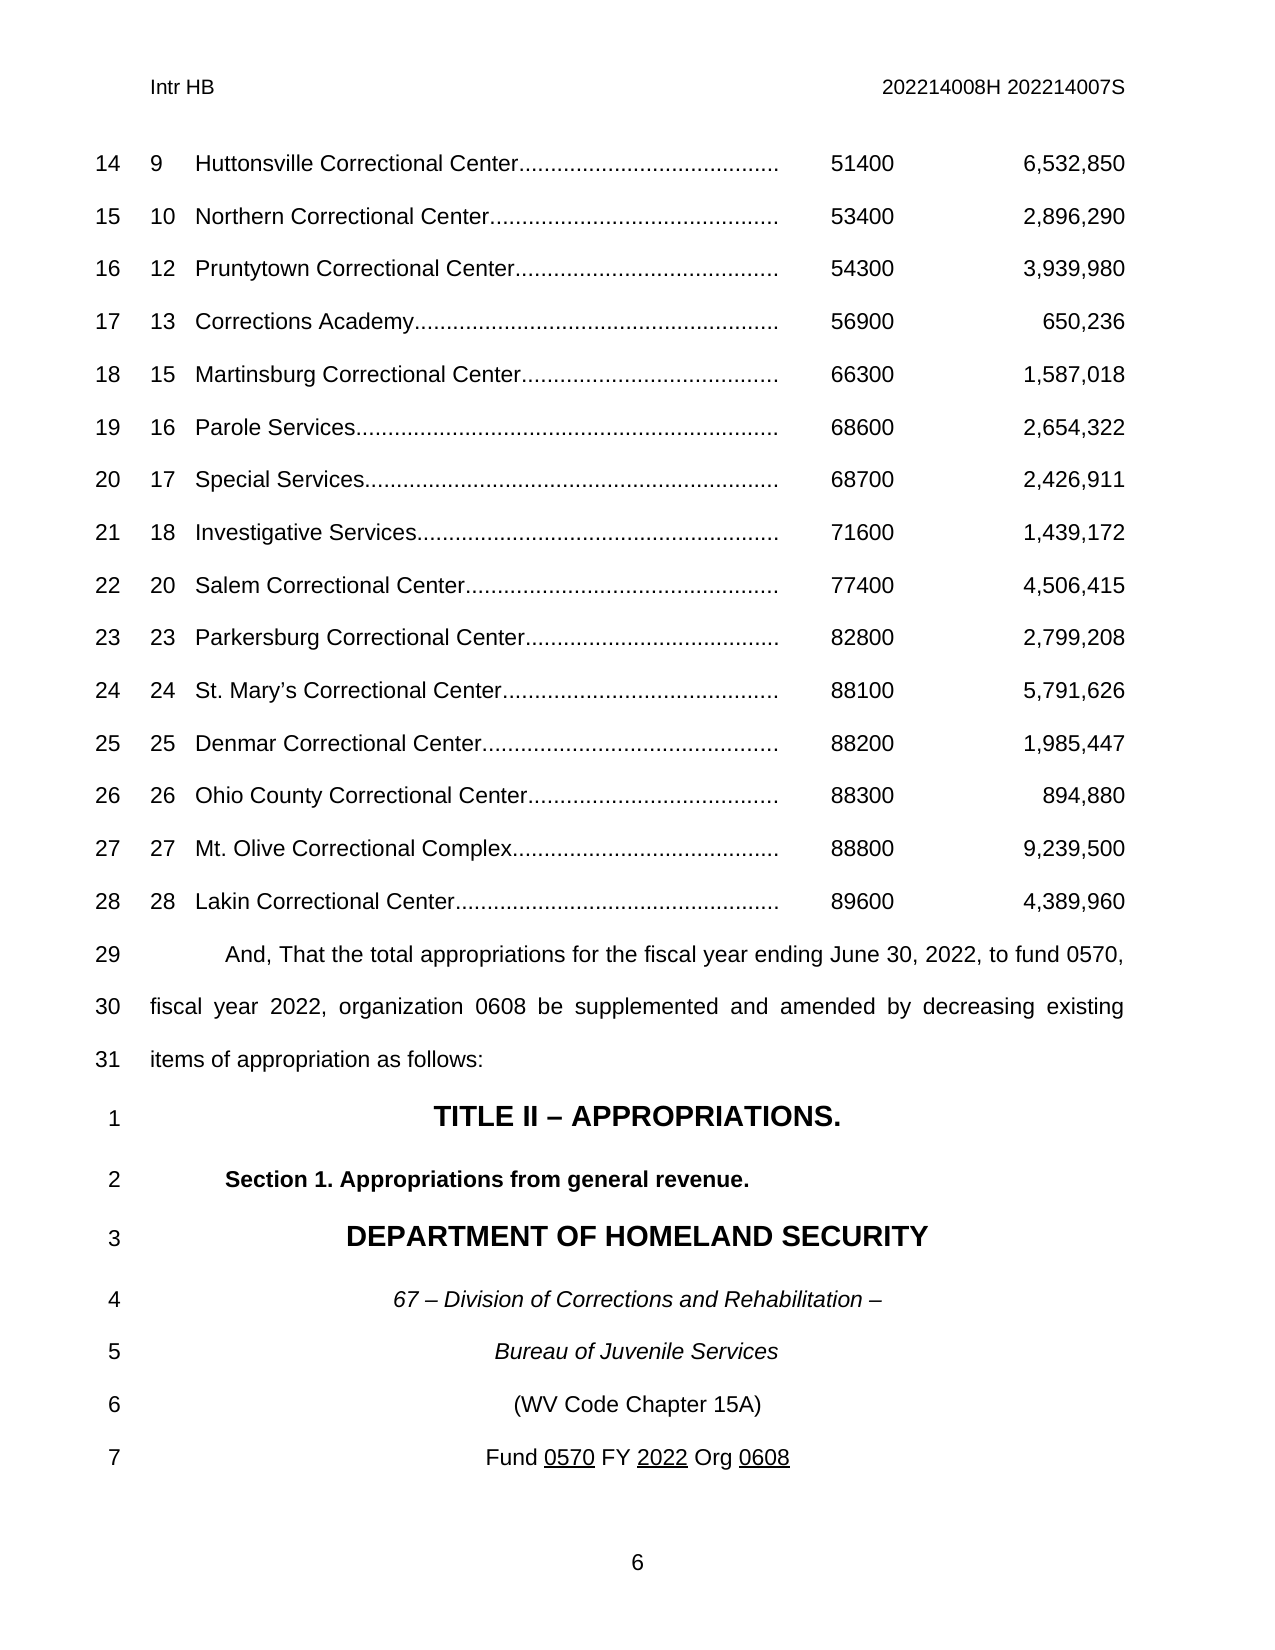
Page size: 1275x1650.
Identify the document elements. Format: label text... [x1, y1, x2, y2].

text (WV Code Chapter 15A) [150, 1391, 1125, 1417]
text 27 Mt. Olive Correctional Complex 88800 9,239,500 [150, 835, 1125, 862]
text 17 Special Services 68700 2,426,911 [150, 466, 1125, 493]
text 9 Huttonsville Correctional Center 51400 6,532,850 [150, 150, 1125, 176]
text 15 Martinsburg Correctional Center 66300 1,587,018 [150, 361, 1125, 387]
text 23 Parkersburg Correctional Center 82800 2,799,208 [150, 624, 1125, 651]
text 24 St. Mary’s Correctional Center 88100 5,791,626 [150, 677, 1125, 703]
text And, That the total appropriations for the fiscal year ending June 30, 2022, to fund 0570, fiscal year 2022, organization 0608 be supplemented and amended by decreasing existing items of appropriation as follows: [150, 941, 1125, 1072]
subtitle Title II – Appropriations. [150, 1099, 1125, 1132]
text 26 Ohio County Correctional Center 88300 894,880 [150, 782, 1125, 809]
text 28 Lakin Correctional Center 89600 4,389,960 [150, 888, 1125, 914]
text Bureau of Juvenile Services [150, 1338, 1125, 1365]
text 16 Parole Services 68600 2,654,322 [150, 413, 1125, 440]
text 13 Corrections Academy 56900 650,236 [150, 308, 1125, 334]
text 67 – Division of Corrections and Rehabilitation – [150, 1286, 1125, 1312]
subtitle DEPARTMENT OF homeland security [150, 1218, 1125, 1252]
text 18 Investigative Services 71600 1,439,172 [150, 519, 1125, 545]
text 20 Salem Correctional Center 77400 4,506,415 [150, 572, 1125, 598]
text 12 Pruntytown Correctional Center 54300 3,939,980 [150, 255, 1125, 282]
text 10 Northern Correctional Center 53400 2,896,290 [150, 203, 1125, 229]
subtitle Section 1. Appropriations from general revenue. [225, 1166, 1125, 1192]
text 25 Denmar Correctional Center 88200 1,985,447 [150, 730, 1125, 756]
text Fund 0570 FY 2022 Org 0608 [150, 1444, 1125, 1470]
